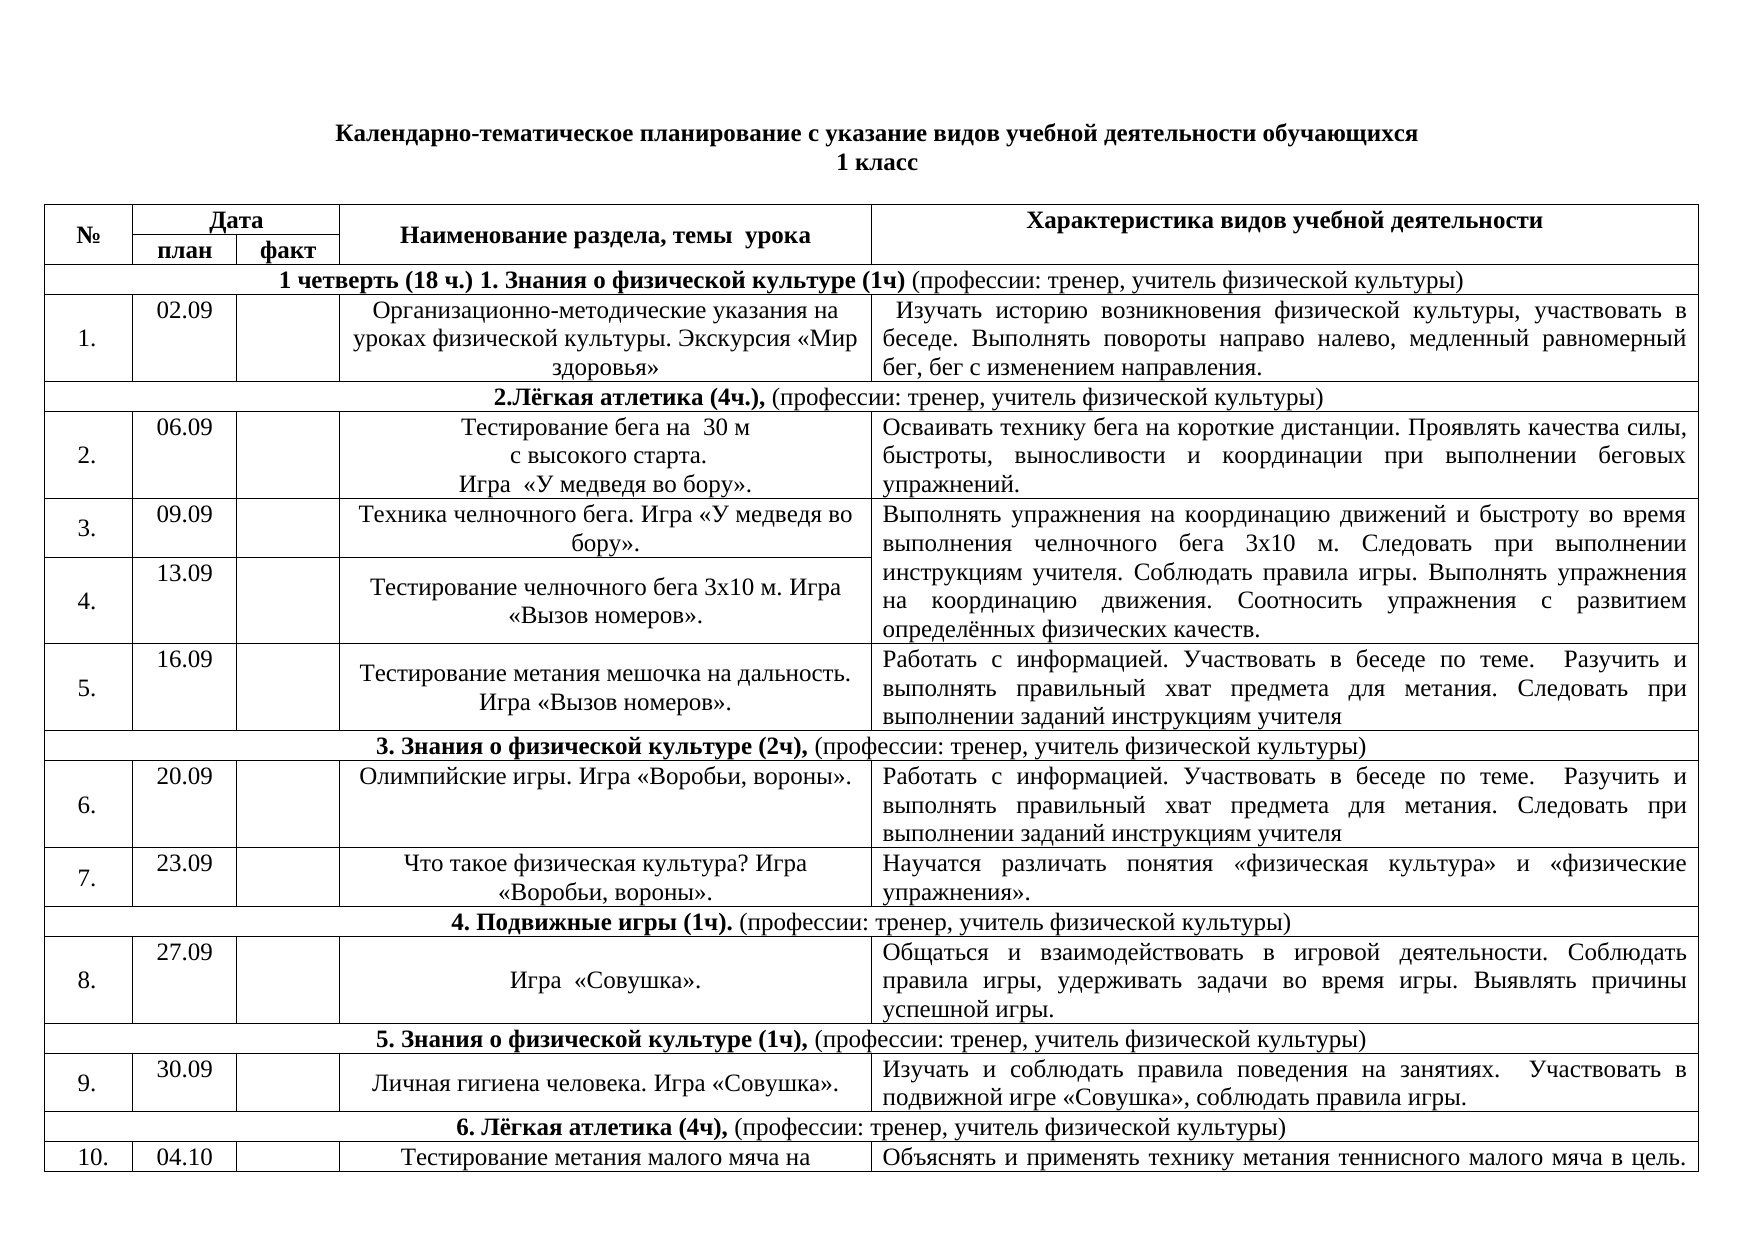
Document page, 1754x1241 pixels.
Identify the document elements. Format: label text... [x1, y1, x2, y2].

text Календарно-тематическое планирование с указание видов учебной деятельности обучающихся [59, 118, 1695, 147]
table_cell план [133, 235, 236, 264]
table_cell 04.10 [133, 1142, 236, 1171]
table_cell [237, 558, 339, 643]
table_cell Работать с информацией. Участвовать в беседе по теме. Разучить и выполнять правильный хват предмета для метания. Следовать при выполнении заданий инструкциям учителя [872, 644, 1698, 730]
table_cell Тестирование челночного бега 3х10 м. Игра «Вызов номеров». [340, 558, 871, 643]
table_cell [45, 1054, 132, 1111]
table_cell Выполнять упражнения на координацию движений и быстроту во время выполнения челночного бега 3x10 м. Следовать при выполнении инструкциям учителя. Соблюдать правила игры. Выполнять упражнения на координацию движения. Соотносить упражнения с развитием определённых физических качеств. [872, 499, 1698, 643]
table_cell 5. Знания о физической культуре (1ч), (профессии: тренер, учитель физической культуры) [45, 1024, 1698, 1053]
table_cell [45, 848, 132, 906]
table_cell [237, 1142, 339, 1171]
table_cell Игра «Совушка». [340, 937, 871, 1023]
table_cell [237, 848, 339, 906]
text 1 класс [59, 147, 1695, 176]
table_cell [45, 644, 132, 730]
table_cell 6. Лёгкая атлетика (4ч), (профессии: тренер, учитель физической культуры) [45, 1112, 1698, 1141]
table_cell Тестирование бега на 30 м с высокого старта. Игра «У медведя во бору». [340, 412, 871, 498]
table_cell Научатся различать понятия «физическая культура» и «физические упражнения». [872, 848, 1698, 906]
table_cell [45, 558, 132, 643]
table_cell Изучать историю возникновения физической культуры, участвовать в беседе. Выполнять повороты направо налево, медленный равномерный бег, бег с изменением направления. [872, 295, 1698, 381]
table_cell Олимпийские игры. Игра «Воробьи, вороны». [340, 761, 871, 847]
table_header Дата [133, 205, 339, 234]
table_cell 1 четверть (18 ч.) 1. Знания о физической культуре (1ч) (профессии: тренер, учитель физической культуры) [45, 265, 1698, 294]
table_cell [237, 937, 339, 1023]
table_cell Общаться и взаимодействовать в игровой деятельности. Соблюдать правила игры, удерживать задачи во время игры. Выявлять причины успешной игры. [872, 937, 1698, 1023]
table_cell Техника челночного бега. Игра «У медведя во бору». [340, 499, 871, 557]
table_cell 30.09 [133, 1054, 236, 1111]
table_cell [237, 412, 339, 498]
table_cell Тестирование метания мешочка на дальность. Игра «Вызов номеров». [340, 644, 871, 730]
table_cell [872, 1142, 1698, 1171]
table_cell [237, 1054, 339, 1111]
table_cell 09.09 [133, 499, 236, 557]
table_header № [45, 205, 132, 264]
table_cell 2.Лёгкая атлетика (4ч.), (профессии: тренер, учитель физической культуры) [45, 382, 1698, 411]
table_cell Осваивать технику бега на короткие дистанции. Проявлять качества силы, быстроты, выносливости и координации при выполнении беговых упражнений. [872, 412, 1698, 498]
table_cell факт [237, 235, 339, 264]
table_cell 20.09 [133, 761, 236, 847]
table_cell 06.09 [133, 412, 236, 498]
table_cell Изучать и соблюдать правила поведения на занятиях. Участвовать в подвижной игре «Совушка», соблюдать правила игры. [872, 1054, 1698, 1111]
table_cell [237, 295, 339, 381]
table_cell Личная гигиена человека. Игра «Совушка». [340, 1054, 871, 1111]
table_header Характеристика видов учебной деятельности [872, 205, 1698, 264]
table_cell [237, 761, 339, 847]
table_header Наименование раздела, темы урока [340, 205, 871, 264]
table_cell 27.09 [133, 937, 236, 1023]
table_cell [45, 761, 132, 847]
table_cell Что такое физическая культура? Игра «Воробьи, вороны». [340, 848, 871, 906]
table_cell 23.09 [133, 848, 236, 906]
table_cell [237, 644, 339, 730]
table_cell [45, 295, 132, 381]
table_cell 3. Знания о физической культуре (2ч), (профессии: тренер, учитель физической культуры) [45, 731, 1698, 760]
table_cell 4. Подвижные игры (1ч). (профессии: тренер, учитель физической культуры) [45, 907, 1698, 936]
table_cell [45, 937, 132, 1023]
table_cell Работать с информацией. Участвовать в беседе по теме. Разучить и выполнять правильный хват предмета для метания. Следовать при выполнении заданий инструкциям учителя [872, 761, 1698, 847]
table_cell 13.09 [133, 558, 236, 643]
table_cell Организационно-методические указания на уроках физической культуры. Экскурсия «Мир здоровья» [340, 295, 871, 381]
table_cell [45, 499, 132, 557]
table_cell [237, 499, 339, 557]
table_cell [340, 1142, 871, 1171]
table_cell [45, 412, 132, 498]
table_cell 16.09 [133, 644, 236, 730]
table_cell 02.09 [133, 295, 236, 381]
table_cell [45, 1142, 132, 1171]
